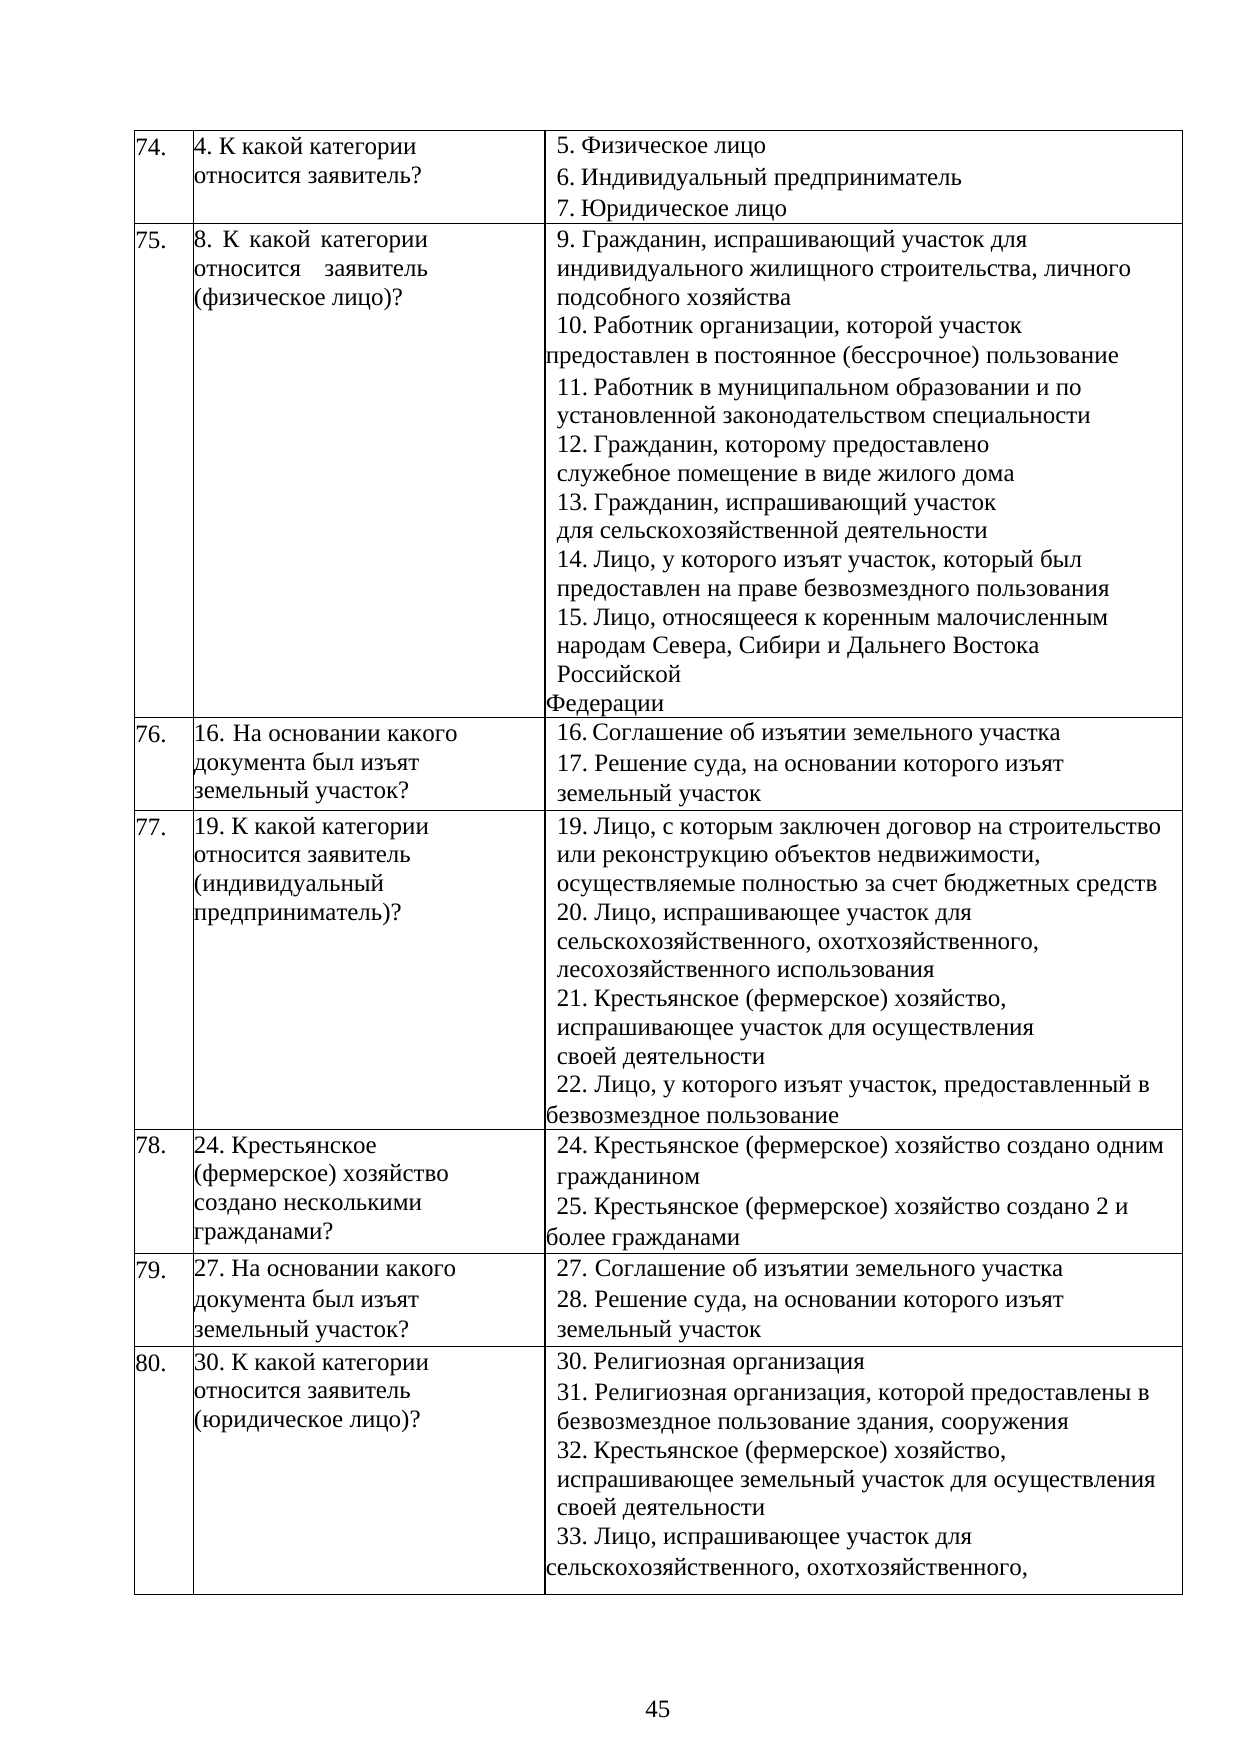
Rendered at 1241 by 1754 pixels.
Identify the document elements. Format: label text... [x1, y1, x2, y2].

table_cell Соглашение об изъятии земельного участка Решение суда, на основании которого изъят земельный участок [546, 1254, 1182, 1346]
table_cell 24. Крестьянское (фермерское) хозяйство создано несколькими гражданами? [194, 1130, 544, 1253]
table_cell Соглашение об изъятии земельного участка Решение суда, на основании которого изъят земельный участок [546, 718, 1182, 810]
table_cell 30. К какой категории относится заявитель (юридическое лицо)? [194, 1347, 544, 1594]
table_cell 79. [135, 1254, 193, 1346]
table_cell 78. [135, 1130, 193, 1253]
table_header Физическое лицо Индивидуальный предприниматель Юридическое лицо [546, 131, 1182, 223]
table_cell 77. [135, 811, 193, 1129]
table_cell 75. [135, 224, 193, 717]
table_header 4. К какой категории относится заявитель? [194, 131, 544, 223]
table_cell 76. [135, 718, 193, 810]
table_cell 27. На основании какого документа был изъят земельный участок? [194, 1254, 544, 1346]
table_cell Религиозная организация Религиозная организация, которой предоставлены в безвозмездное пользование здания, сооружения Крестьянское (фермерское) хозяйство, испрашивающее земельный участок для осуществления своей деятельности Лицо, испрашивающее участок для сельскохозяйственного, охотхозяйственного, [546, 1347, 1182, 1594]
table_cell Крестьянское (фермерское) хозяйство создано одним гражданином Крестьянское (фермерское) хозяйство создано 2 и более гражданами [546, 1130, 1182, 1253]
table_cell 8. К какой категории относится заявитель (физическое лицо)? [194, 224, 544, 717]
table_cell Лицо, с которым заключен договор на строительство или реконструкцию объектов недвижимости, осуществляемые полностью за счет бюджетных средств Лицо, испрашивающее участок для сельскохозяйственного, охотхозяйственного, лесохозяйственного использования Крестьянское (фермерское) хозяйство, испрашивающее участок для осуществления своей деятельности Лицо, у которого изъят участок, предоставленный в безвозмездное пользование [546, 811, 1182, 1129]
table_cell 80. [135, 1347, 193, 1594]
table_cell 16. На основании какого документа был изъят земельный участок? [194, 718, 544, 810]
table_header 74. [135, 131, 193, 223]
table_cell Гражданин, испрашивающий участок для индивидуального жилищного строительства, личного подсобного хозяйства Работник организации, которой участок предоставлен в постоянное (бессрочное) пользование Работник в муниципальном образовании и по установленной законодательством специальности Гражданин, которому предоставлено служебное помещение в виде жилого дома Гражданин, испрашивающий участок для сельскохозяйственной деятельности Лицо, у которого изъят участок, который был предоставлен на праве безвозмездного пользования Лицо, относящееся к коренным малочисленным народам Севера, Сибири и Дальнего Востока Российской Федерации [546, 224, 1182, 717]
table_cell 19. К какой категории относится заявитель (индивидуальный предприниматель)? [194, 811, 544, 1129]
